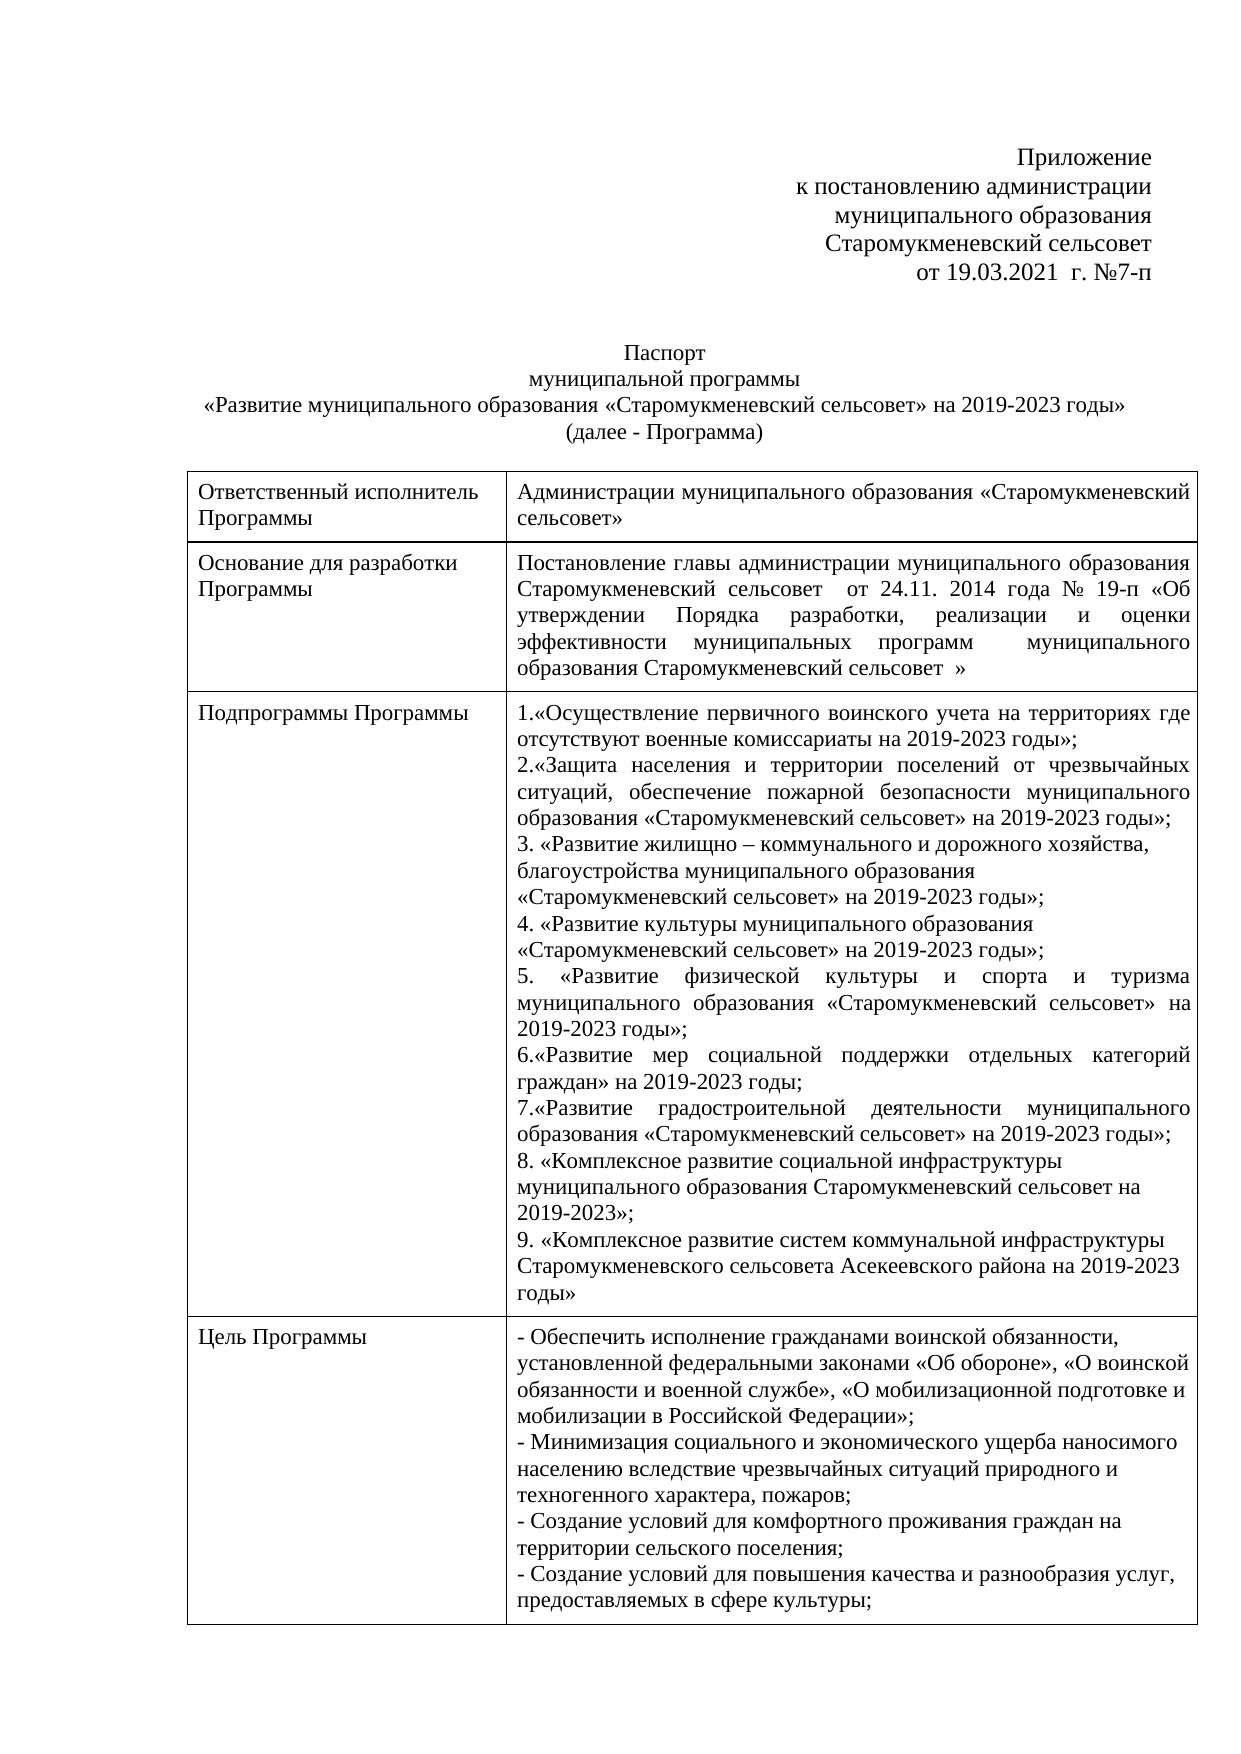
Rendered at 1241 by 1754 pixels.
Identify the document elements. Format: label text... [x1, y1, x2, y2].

table_cell Цель Программы [188, 1317, 506, 1623]
table_cell Подпрограммы Программы [188, 692, 506, 1316]
table_cell 1.«Осуществление первичного воинского учета на территориях где отсутствуют военные комиссариаты на 2019-2023 годы»; 2.«Защита населения и территории поселений от чрезвычайных ситуаций, обеспечение пожарной безопасности муниципального образования «Старомукменевский сельсовет» на 2019-2023 годы»; 3. «Развитие жилищно – коммунального и дорожного хозяйства, благоустройства муниципального образования «Старомукменевский сельсовет» на 2019-2023 годы»; 4. «Развитие культуры муниципального образования «Старомукменевский сельсовет» на 2019-2023 годы»; 5. «Развитие физической культуры и спорта и туризма муниципального образования «Старомукменевский сельсовет» на 2019-2023 годы»; 6.«Развитие мер социальной поддержки отдельных категорий граждан» на 2019-2023 годы; 7.«Развитие градостроительной деятельности муниципального образования «Старомукменевский сельсовет» на 2019-2023 годы»; 8. «Комплексное развитие социальной инфраструктуры муниципального образования Старомукменевский сельсовет на 2019-2023»; 9. «Комплексное развитие систем коммунальной инфраструктуры Старомукменевского сельсовета Асекеевского района на 2019-2023 годы» [507, 692, 1197, 1316]
text к постановлению администрации [177, 171, 1152, 200]
text Приложение [177, 142, 1152, 171]
text «Развитие муниципального образования «Старомукменевский сельсовет» на 2019-2023 годы» [177, 391, 1152, 418]
table_cell Основание для разработки Программы [188, 543, 506, 691]
text Паспорт [177, 339, 1152, 365]
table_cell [507, 1317, 1197, 1623]
text муниципального образования [177, 200, 1152, 228]
table_header Ответственный исполнитель Программы [188, 472, 506, 541]
table_cell Постановление главы администрации муниципального образования Старомукменевский сельсовет от 24.11. 2014 года № 19-п «Об утверждении Порядка разработки, реализации и оценки эффективности муниципальных программ муниципального образования Старомукменевский сельсовет » [507, 543, 1197, 691]
text муниципальной программы [177, 365, 1152, 391]
text (далее - Программа) [177, 418, 1152, 444]
table_header Администрации муниципального образования «Старомукменевский сельсовет» [507, 472, 1197, 541]
text Старомукменевский сельсовет [177, 228, 1152, 257]
text от 19.03.2021 г. №7-п [177, 257, 1152, 286]
